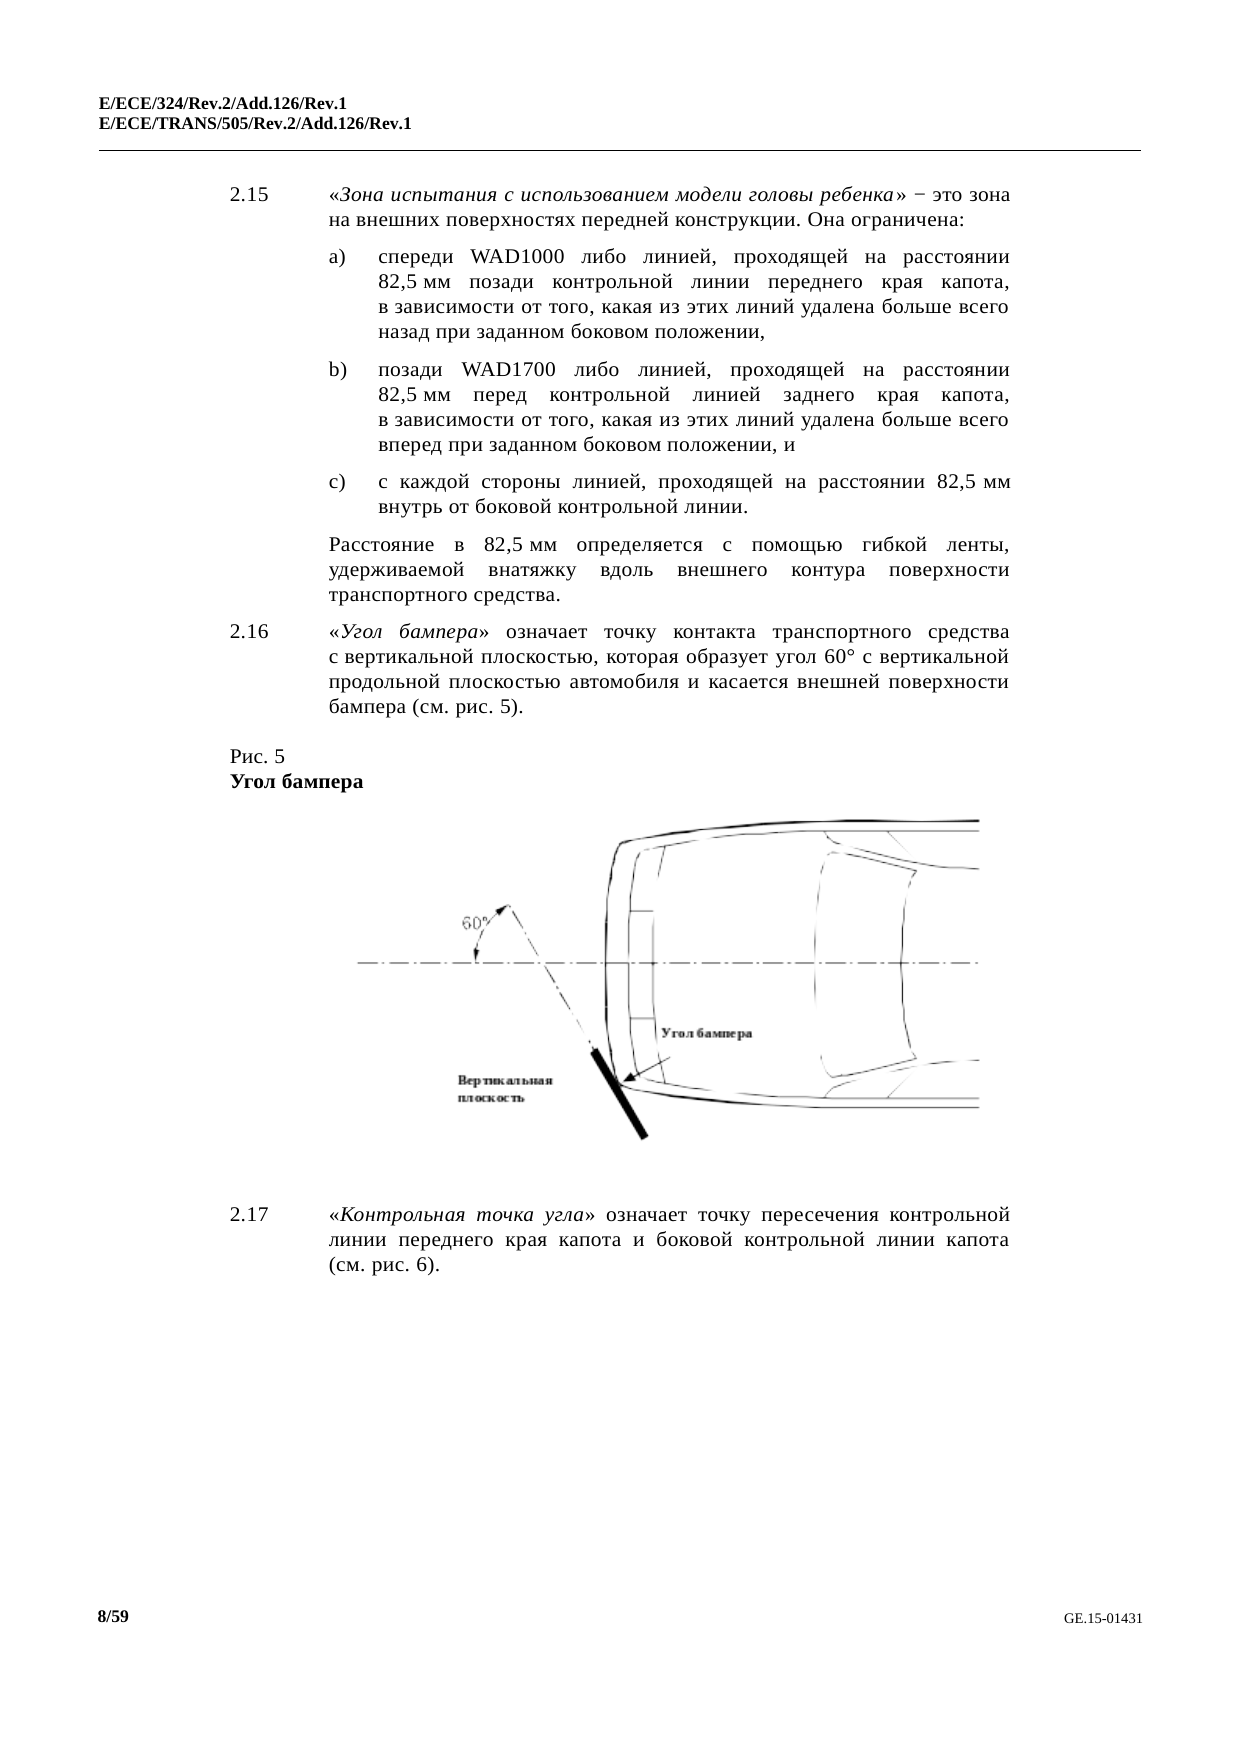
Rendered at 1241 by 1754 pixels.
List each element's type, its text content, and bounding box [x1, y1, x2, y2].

text Расстояние в 82,5 мм определяется с помощью гибкой ленты, удерживаемой внатяжку вдоль внешнего контура поверхности транспортного средства. [229, 531, 1011, 606]
text 2.17 «Контрольная точка угла» означает точку пересечения контрольной линии переднего края капота и боковой контрольной линии капота (см. рис. 6). [229, 1202, 1011, 1277]
text 2.15 «Зона испытания с использованием модели головы ребенка» − это зона на внешних поверхностях передней конструкции. Она ограничена: [229, 181, 1011, 231]
text а) спереди WAD1000 либо линией, проходящей на расстоянии 82,5 мм позади контрольной линии переднего края капота, в зависимости от того, какая из этих линий удалена больше всего назад при заданном боковом положении, [229, 244, 1011, 344]
text с) с каждой стороны линией, проходящей на расстоянии 82,5 мм внутрь от боковой контрольной линии. [229, 469, 1011, 519]
text b) позади WAD1700 либо линией, проходящей на расстоянии 82,5 мм перед контрольной линией заднего края капота, в зависимости от того, какая из этих линий удалена больше всего вперед при заданном боковом положении, и [229, 356, 1011, 456]
text Рис. 5 Угол бампера [97, 744, 1011, 794]
text 2.16 «Угол бампера» означает точку контакта транспортного средства с вертикальной плоскостью, которая образует угол 60° с вертикальной продольной плоскостью автомобиля и касается внешней поверхности бампера (см. рис. 5). [229, 619, 1011, 719]
